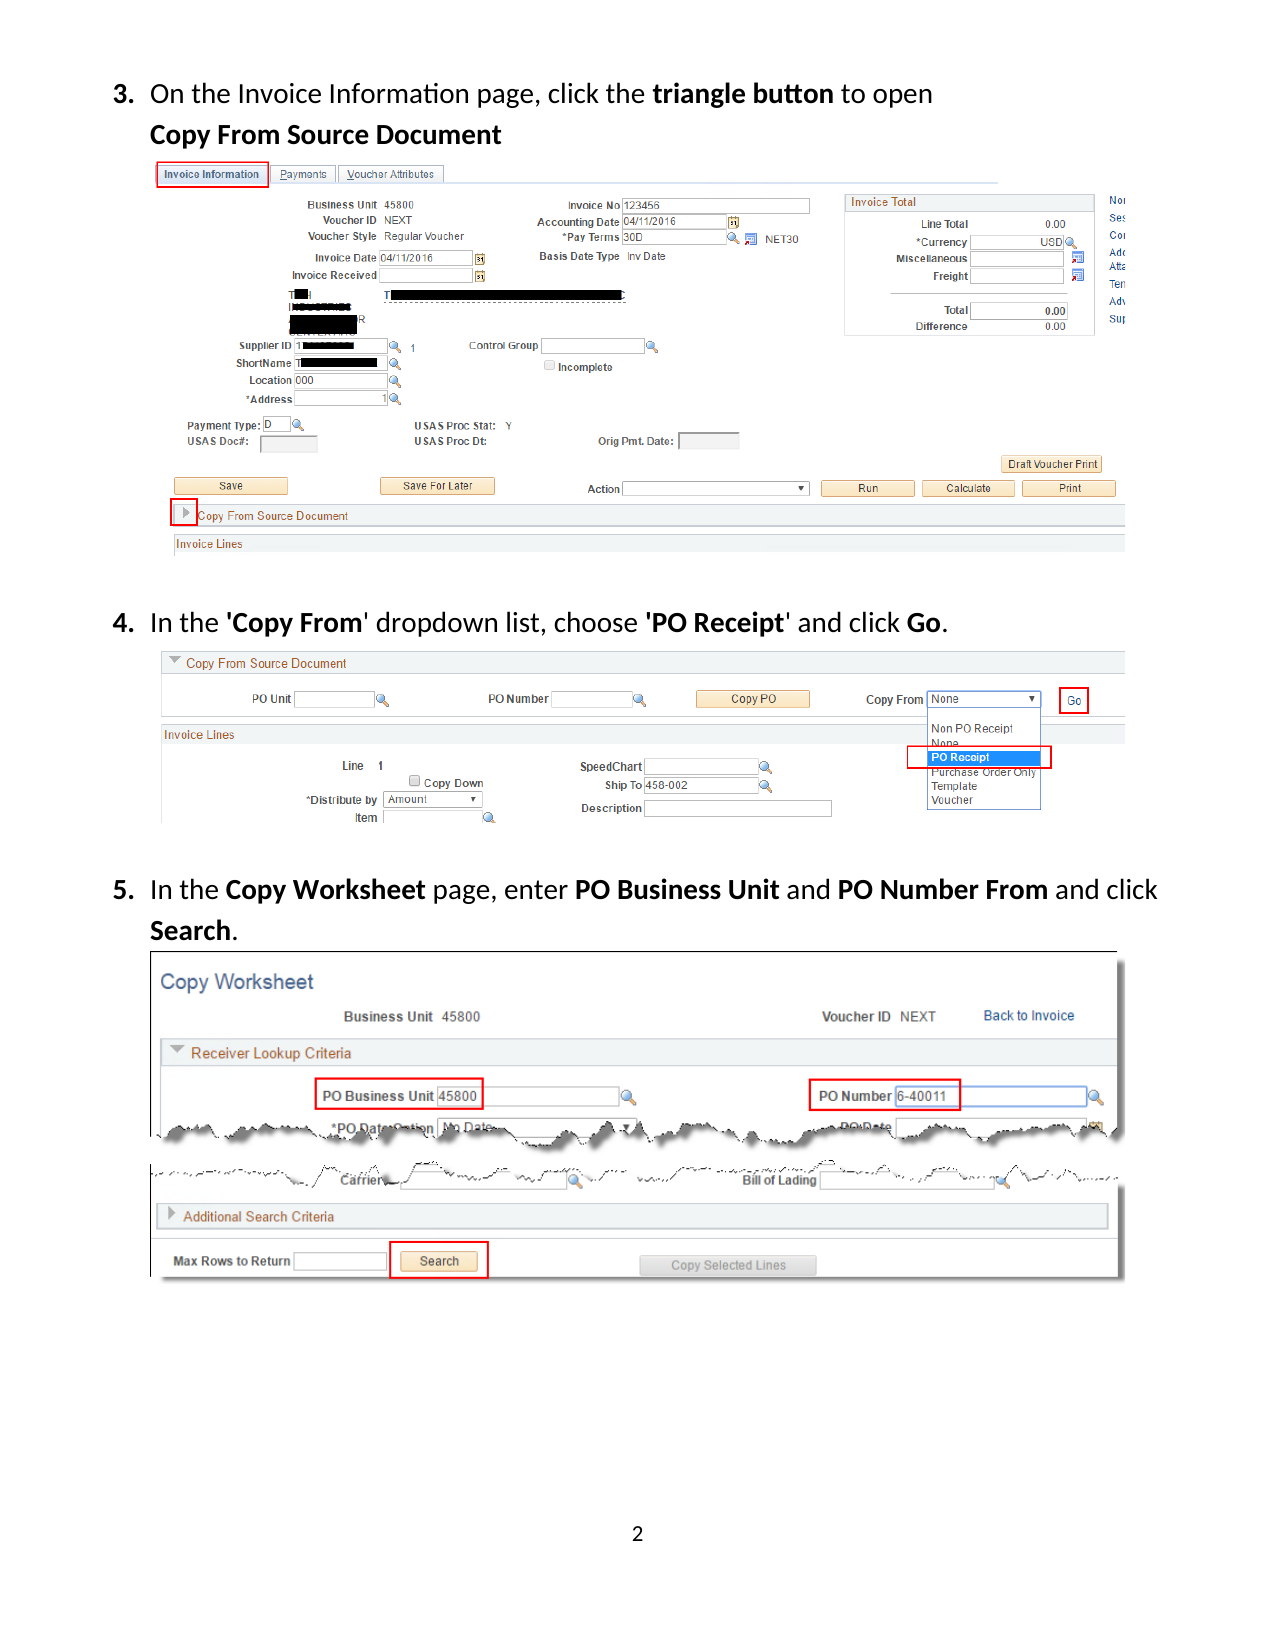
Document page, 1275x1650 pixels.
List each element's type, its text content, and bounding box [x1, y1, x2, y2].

picture [150, 155, 1125, 556]
picture [150, 643, 1125, 823]
picture [150, 1160, 1125, 1284]
picture [150, 951, 1125, 1157]
